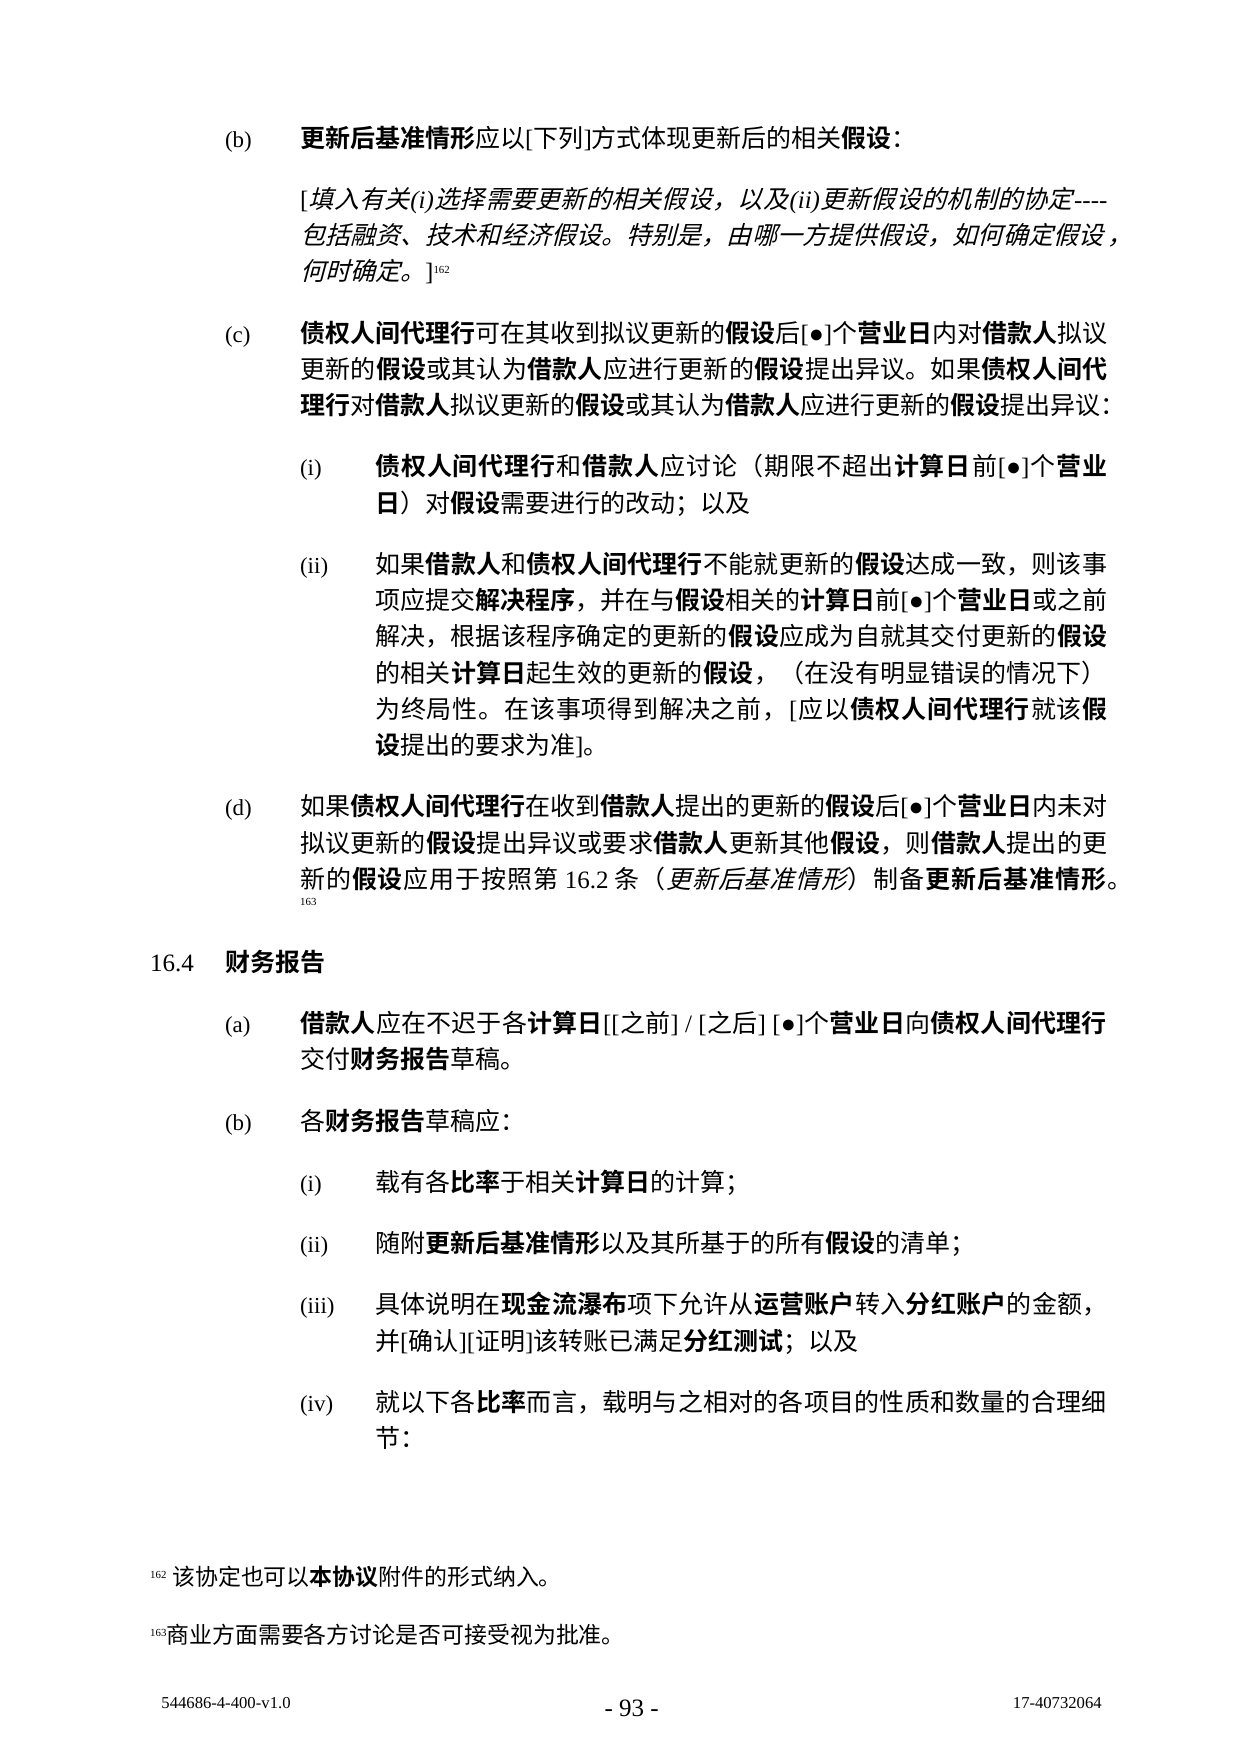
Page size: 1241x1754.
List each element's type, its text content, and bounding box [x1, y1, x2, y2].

text 借款人应在不迟于各计算日[[之前] / [之后] [●]个营业日向债权人间代理行交付财务报告草稿。 [225, 1003, 1107, 1076]
text 具体说明在现金流瀑布项下允许从运营账户转入分红账户的金额，并[确认][证明]该转账已满足分红测试；以及 [300, 1285, 1107, 1357]
list [填入有关(i)选择需要更新的相关假设，以及(ii)更新假设的机制的协定----包括融资、技术和经济假设。特别是，由哪一方提供假设，如何确定假设，何时确定。] [300, 179, 1107, 288]
text 各财务报告草稿应： [225, 1101, 1107, 1137]
text 如果借款人和债权人间代理行不能就更新的假设达成一致，则该事项应提交解决程序，并在与假设相关的计算日前[●]个营业日或之前解决，根据该程序确定的更新的假设应成为自就其交付更新的假设的相关计算日起生效的更新的假设，（在没有明显错误的情况下）为终局性。在该事项得到解决之前，[应以债权人间代理行就该假设提出的要求为准]。 [300, 544, 1107, 762]
text 债权人间代理行可在其收到拟议更新的假设后[●]个营业日内对借款人拟议更新的假设或其认为借款人应进行更新的假设提出异议。如果债权人间代理行对借款人拟议更新的假设或其认为借款人应进行更新的假设提出异议： [225, 313, 1107, 422]
text 就以下各比率而言，载明与之相对的各项目的性质和数量的合理细节： [300, 1382, 1107, 1455]
text 财务报告 [150, 942, 1107, 978]
text 债权人间代理行和借款人应讨论（期限不超出计算日前[●]个营业日）对假设需要进行的改动；以及 [300, 447, 1107, 519]
text 更新后基准情形应以[下列]方式体现更新后的相关假设： [225, 118, 1107, 154]
text 如果债权人间代理行在收到借款人提出的更新的假设后[●]个营业日内未对拟议更新的假设提出异议或要求借款人更新其他假设，则借款人提出的更新的假设应用于按照第16.2条（更新后基准情形）制备更新后基准情形。 [225, 787, 1107, 917]
text 随附更新后基准情形以及其所基于的所有假设的清单； [300, 1223, 1107, 1260]
text 载有各比率于相关计算日的计算； [300, 1162, 1107, 1198]
